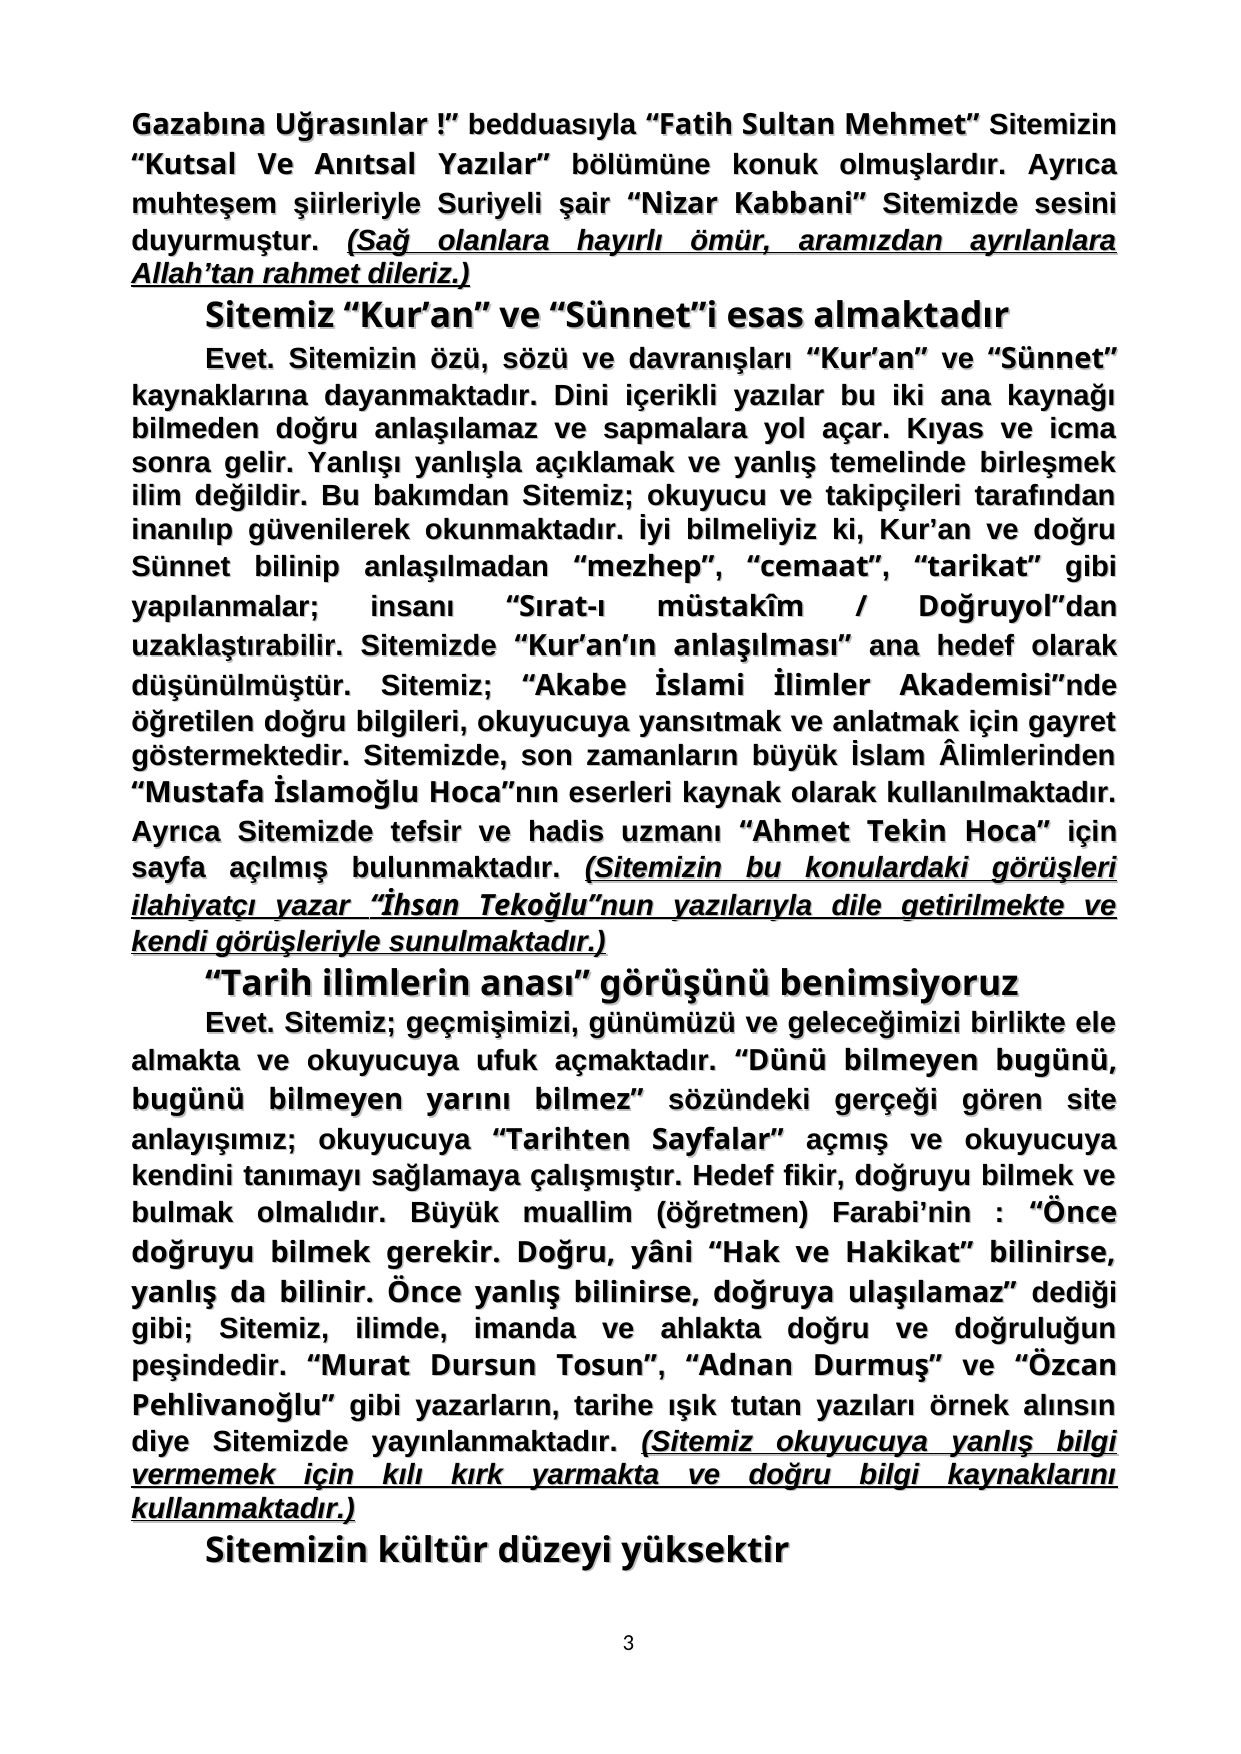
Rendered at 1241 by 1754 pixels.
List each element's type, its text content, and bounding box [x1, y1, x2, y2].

text Sitemiz “Kur’an” ve “Sünnet”i esas almaktadır [131, 289, 1117, 338]
text Evet. Sitemizin özü, sözü ve davranışları “Kur’an” ve “Sünnet” kaynaklarına dayanmaktadır. Dini içerikli yazılar bu iki ana kaynağı bilmeden doğru anlaşılamaz ve sapmalara yol açar. Kıyas ve icma sonra gelir. Yanlışı yanlışla açıklamak ve yanlış temelinde birleşmek ilim değildir. Bu bakımdan Sitemiz; okuyucu ve takipçileri tarafından inanılıp güvenilerek okunmaktadır. İyi bilmeliyiz ki, Kur’an ve doğru Sünnet bilinip anlaşılmadan “mezhep”, “cemaat”, “tarikat” gibi yapılanmalar; insanı “Sırat-ı müstakîm / Doğruyol”dan uzaklaştırabilir. Sitemizde “Kur’an’ın anlaşılması” ana hedef olarak düşünülmüştür. Sitemiz; “Akabe İslami İlimler Akademisi”nde öğretilen doğru bilgileri, okuyucuya yansıtmak ve anlatmak için gayret göstermektedir. Sitemizde, son zamanların büyük İslam Âlimlerinden “Mustafa İslamoğlu Hoca”nın eserleri kaynak olarak kullanılmaktadır. Ayrıca Sitemizde tefsir ve hadis uzmanı “Ahmet Tekin Hoca” için sayfa açılmış bulunmaktadır. (Sitemizin bu konulardaki görüşleri ilahiyatçı yazar “İhsan Tekoğlu”nun yazılarıyla dile getirilmekte ve kendi görüşleriyle sunulmaktadır.) [131, 338, 1117, 917]
text Evet. Sitemiz; geçmişimizi, günümüzü ve geleceğimizi birlikte ele almakta ve okuyucuya ufuk açmaktadır. “Dünü bilmeyen bugünü, bugünü bilmeyen yarını bilmez” sözündeki gerçeği gören site anlayışımız; okuyucuya “Tarihten Sayfalar” açmış ve okuyucuya kendini tanımayı sağlamaya çalışmıştır. Hedef fikir, doğruyu bilmek ve bulmak olmalıdır. Büyük muallim (öğretmen) Farabi’nin : “Önce doğruyu bilmek gerekir. Doğru, yâni “Hak ve Hakikat” bilinirse, yanlış da bilinir. Önce yanlış bilinirse, doğruya ulaşılamaz” dediği gibi; Sitemiz, ilimde, imanda ve ahlakta doğru ve doğruluğun peşindedir. “Murat Dursun Tosun”, “Adnan Durmuş” ve “Özcan Pehlivanoğlu” gibi yazarların, tarihe ışık tutan yazıları örnek alınsın diye Sitemizde yayınlanmaktadır. (Sitemiz okuyucuya yanlış bilgi vermemek için kılı kırk yarmakta ve doğru bilgi kaynaklarını kullanmaktadır.) [131, 1005, 1117, 1486]
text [131, 103, 1117, 289]
text Sitemizin kültür düzeyi yüksektir [131, 1524, 1117, 1572]
text “Tarih ilimlerin anası” görüşünü benimsiyoruz [131, 957, 1117, 1005]
